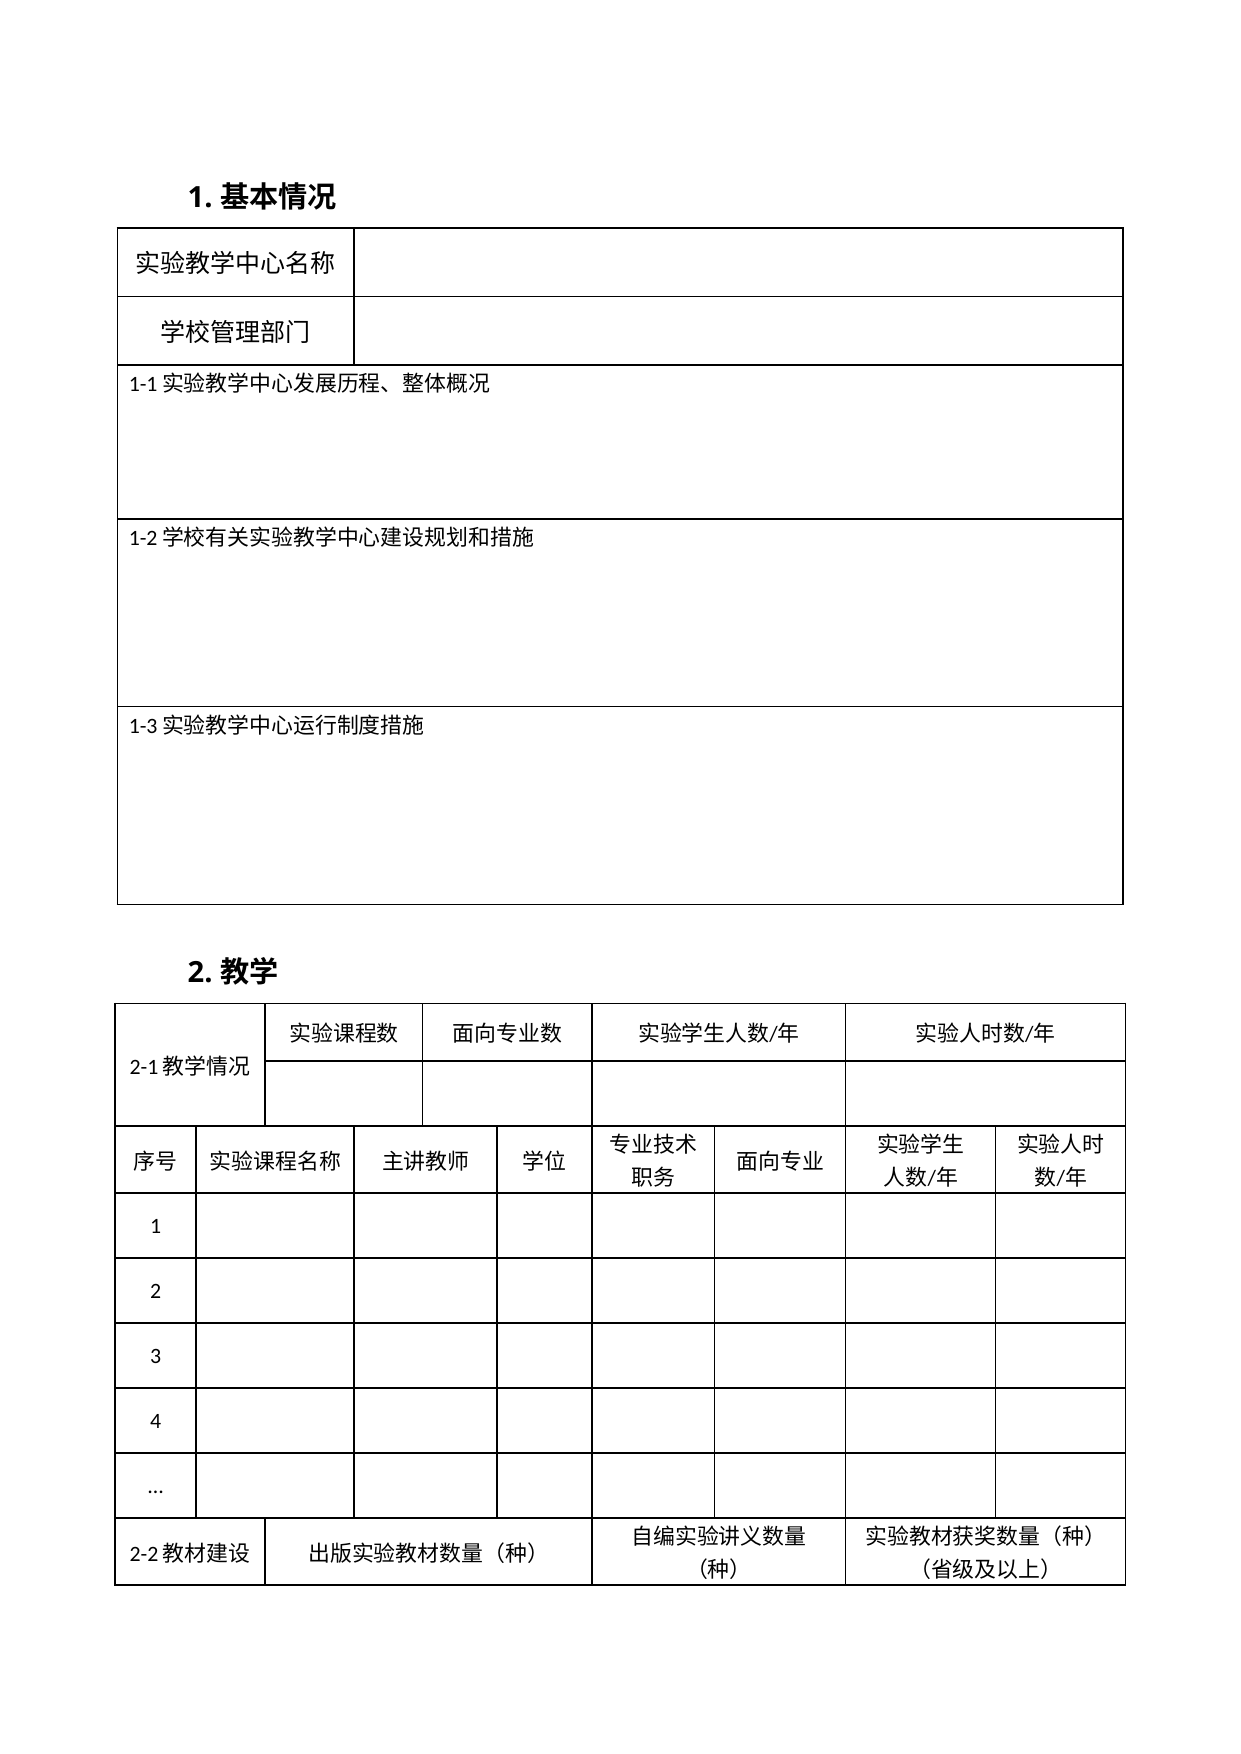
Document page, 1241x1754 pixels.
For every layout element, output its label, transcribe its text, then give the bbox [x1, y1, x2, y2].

table_cell [996, 1454, 1125, 1517]
table_cell [593, 1454, 714, 1517]
table_cell 学位 [498, 1127, 591, 1192]
table_header 面向专业数 [423, 1004, 591, 1060]
table_cell [197, 1324, 353, 1387]
table_cell [715, 1389, 845, 1452]
table_cell 1-1实验教学中心发展历程、整体概况 [118, 366, 1122, 518]
table_cell [498, 1324, 591, 1387]
table_cell 2-2教材建设 [116, 1519, 264, 1584]
table_cell [266, 1062, 422, 1125]
table_cell [355, 297, 1122, 364]
table_cell [715, 1454, 845, 1517]
table_cell [846, 1454, 995, 1517]
table_cell [593, 1194, 714, 1257]
table_cell [355, 1259, 496, 1322]
table_cell [355, 1454, 496, 1517]
table_cell 1 [116, 1194, 195, 1257]
table_cell [593, 1062, 845, 1125]
table_cell [197, 1454, 353, 1517]
table_cell 2 [116, 1259, 195, 1322]
table_header 实验课程数 [266, 1004, 422, 1060]
table_cell [498, 1259, 591, 1322]
table_cell 3 [116, 1324, 195, 1387]
table_cell 序号 [116, 1127, 195, 1192]
table_cell [593, 1389, 714, 1452]
table_cell [197, 1389, 353, 1452]
table_cell [846, 1062, 1125, 1125]
table_cell [593, 1324, 714, 1387]
table_header [355, 229, 1122, 296]
table_cell 4 [116, 1389, 195, 1452]
table_cell [846, 1194, 995, 1257]
table_cell [498, 1194, 591, 1257]
table_cell [197, 1259, 353, 1322]
text 2. 教学 [187, 937, 1053, 1002]
table_cell [715, 1194, 845, 1257]
table_cell [996, 1324, 1125, 1387]
table_cell 实验课程名称 [197, 1127, 353, 1192]
text 1. 基本情况 [187, 162, 1053, 227]
table_cell [846, 1324, 995, 1387]
table_cell 1-3实验教学中心运行制度措施 [118, 707, 1122, 903]
table_cell 实验教材获奖数量（种） （省级及以上） [846, 1519, 1125, 1584]
table_cell [355, 1324, 496, 1387]
table_cell [846, 1389, 995, 1452]
table_cell 自编实验讲义数量（种） [593, 1519, 845, 1584]
table_cell 实验人时 数/年 [996, 1127, 1125, 1192]
table_cell [498, 1389, 591, 1452]
table_cell [355, 1389, 496, 1452]
table_cell 1-2学校有关实验教学中心建设规划和措施 [118, 520, 1122, 706]
table_cell [593, 1259, 714, 1322]
table_cell [197, 1194, 353, 1257]
table_header 实验人时数/年 [846, 1004, 1125, 1060]
table_header 2-1教学情况 [116, 1004, 264, 1125]
table_cell [996, 1389, 1125, 1452]
table_cell [423, 1062, 591, 1125]
table_cell [715, 1324, 845, 1387]
table_cell [846, 1259, 995, 1322]
table_cell 学校管理部门 [118, 297, 353, 364]
table_cell [715, 1259, 845, 1322]
table_cell … [116, 1454, 195, 1517]
table_cell 主讲教师 [355, 1127, 496, 1192]
table_cell [355, 1194, 496, 1257]
table_header 实验教学中心名称 [118, 229, 353, 296]
table_cell 出版实验教材数量（种） [266, 1519, 591, 1584]
table_cell 专业技术 职务 [593, 1127, 714, 1192]
table_header 实验学生人数/年 [593, 1004, 845, 1060]
table_cell 实验学生 人数/年 [846, 1127, 995, 1192]
table_cell [996, 1259, 1125, 1322]
table_cell 面向专业 [715, 1127, 845, 1192]
table_cell [498, 1454, 591, 1517]
table_cell [996, 1194, 1125, 1257]
